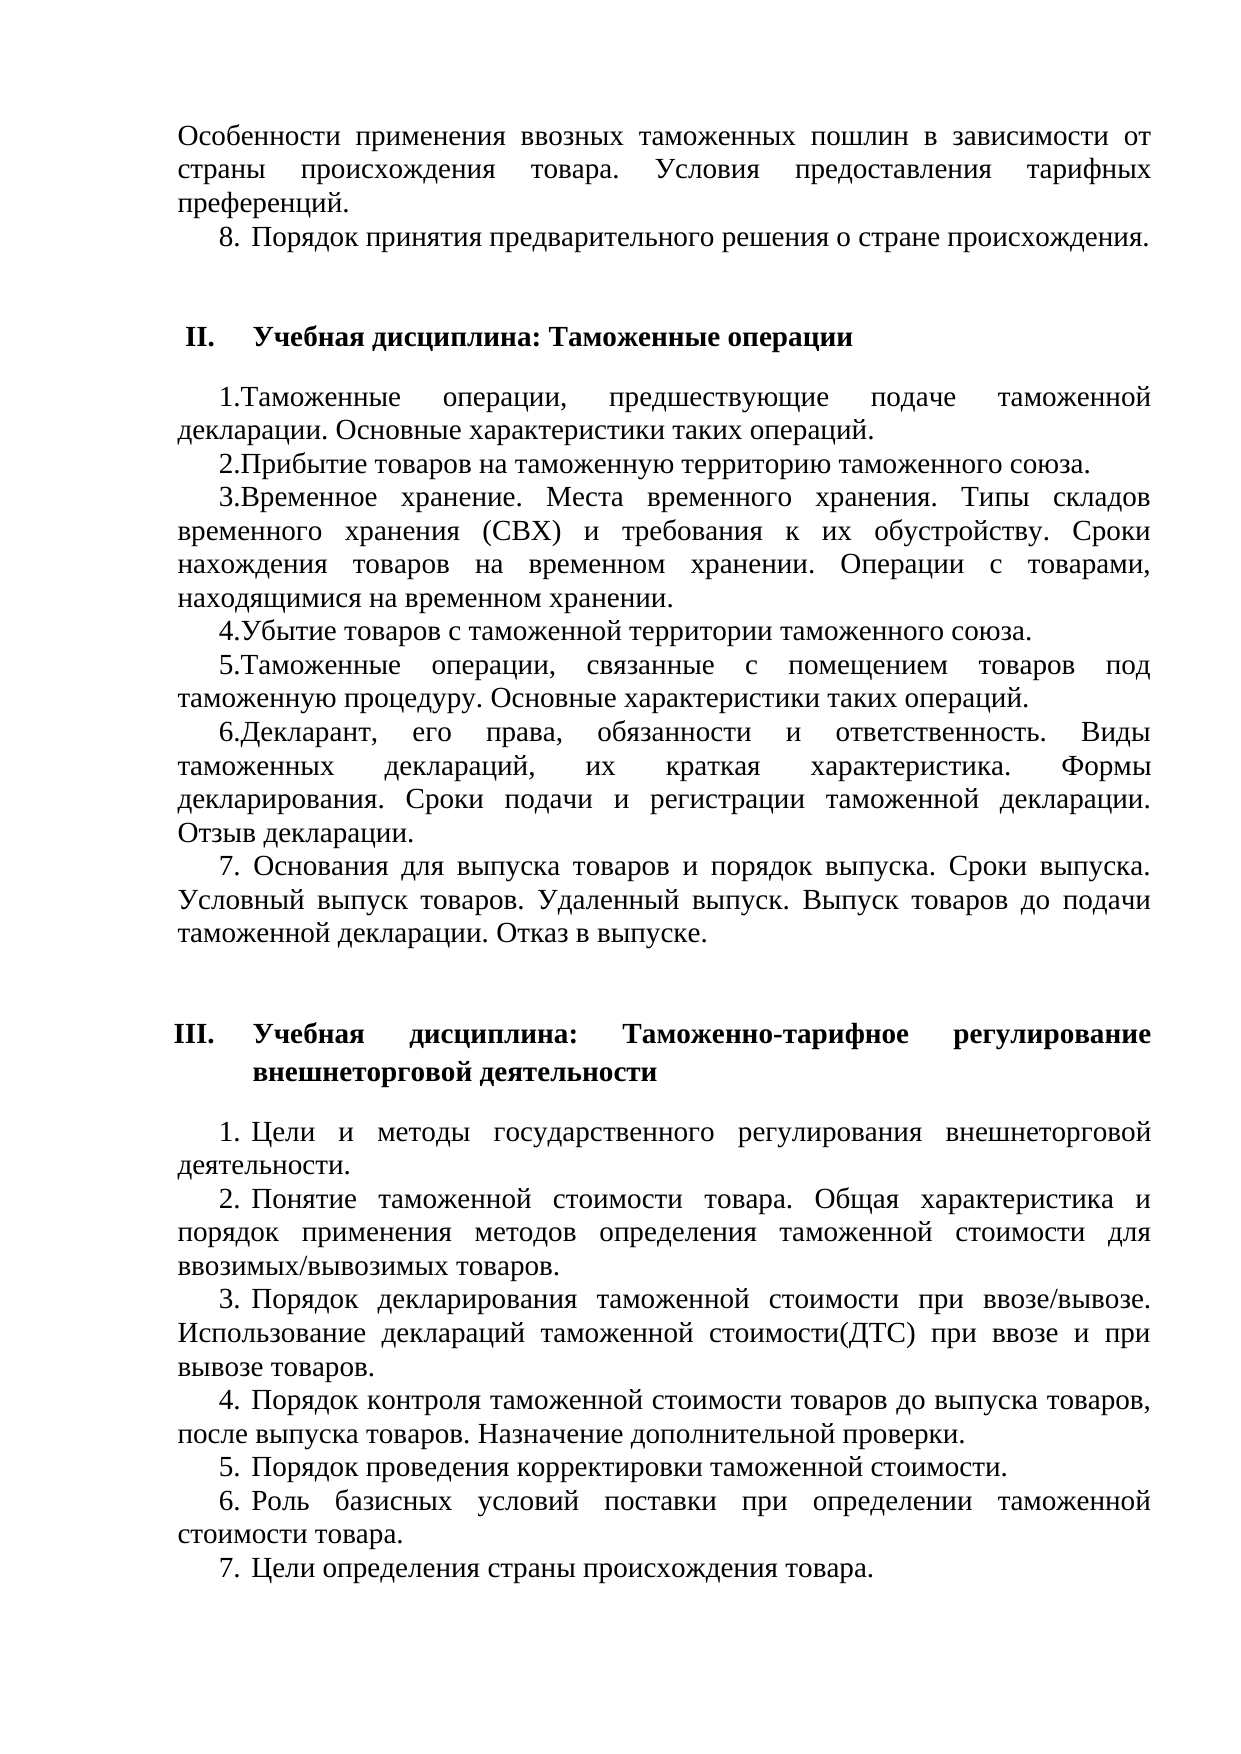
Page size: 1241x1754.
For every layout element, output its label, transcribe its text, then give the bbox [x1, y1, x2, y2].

list Понятие таможенной стоимости товара. Общая характеристика и порядок применения методов определения таможенной стоимости для ввозимых/вывозимых товаров. [177, 1181, 1152, 1282]
list Цели и методы государственного регулирования внешнеторговой деятельности. [177, 1114, 1152, 1181]
text 2.Прибытие товаров на таможенную территорию таможенного союза. [177, 446, 1152, 479]
text 5.Таможенные операции, связанные с помещением товаров под таможенную процедуру. Основные характеристики таких операций. [177, 647, 1152, 714]
list Учебная дисциплина: Таможенные операции [215, 319, 1152, 353]
list Порядок принятия предварительного решения о стране происхождения. [177, 219, 1152, 252]
text 4.Убытие товаров с таможенной территории таможенного союза. [177, 613, 1152, 647]
list Учебная дисциплина: Таможенно-тарифное регулирование внешнеторговой деятельности [215, 1016, 1152, 1088]
text 6.Декларант, его права, обязанности и ответственность. Виды таможенных деклараций, их краткая характеристика. Формы декларирования. Сроки подачи и регистрации таможенной декларации. Отзыв декларации. [177, 714, 1152, 848]
text 1.Таможенные операции, предшествующие подаче таможенной декларации. Основные характеристики таких операций. [177, 379, 1152, 446]
text 3.Временное хранение. Места временного хранения. Типы складов временного хранения (СВХ) и требования к их обустройству. Сроки нахождения товаров на временном хранении. Операции с товарами, находящимися на временном хранении. [177, 479, 1152, 613]
list Цели определения страны происхождения товара. [177, 1550, 1152, 1583]
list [177, 118, 1152, 219]
list Порядок декларирования таможенной стоимости при ввозе/вывозе. Использование деклараций таможенной стоимости(ДТС) при ввозе и при вывозе товаров. [177, 1282, 1152, 1382]
list Роль базисных условий поставки при определении таможенной стоимости товара. [177, 1483, 1152, 1550]
text 7. Основания для выпуска товаров и порядок выпуска. Сроки выпуска. Условный выпуск товаров. Удаленный выпуск. Выпуск товаров до подачи таможенной декларации. Отказ в выпуске. [177, 848, 1152, 949]
list Порядок проведения корректировки таможенной стоимости. [177, 1449, 1152, 1483]
list Порядок контроля таможенной стоимости товаров до выпуска товаров, после выпуска товаров. Назначение дополнительной проверки. [177, 1382, 1152, 1449]
